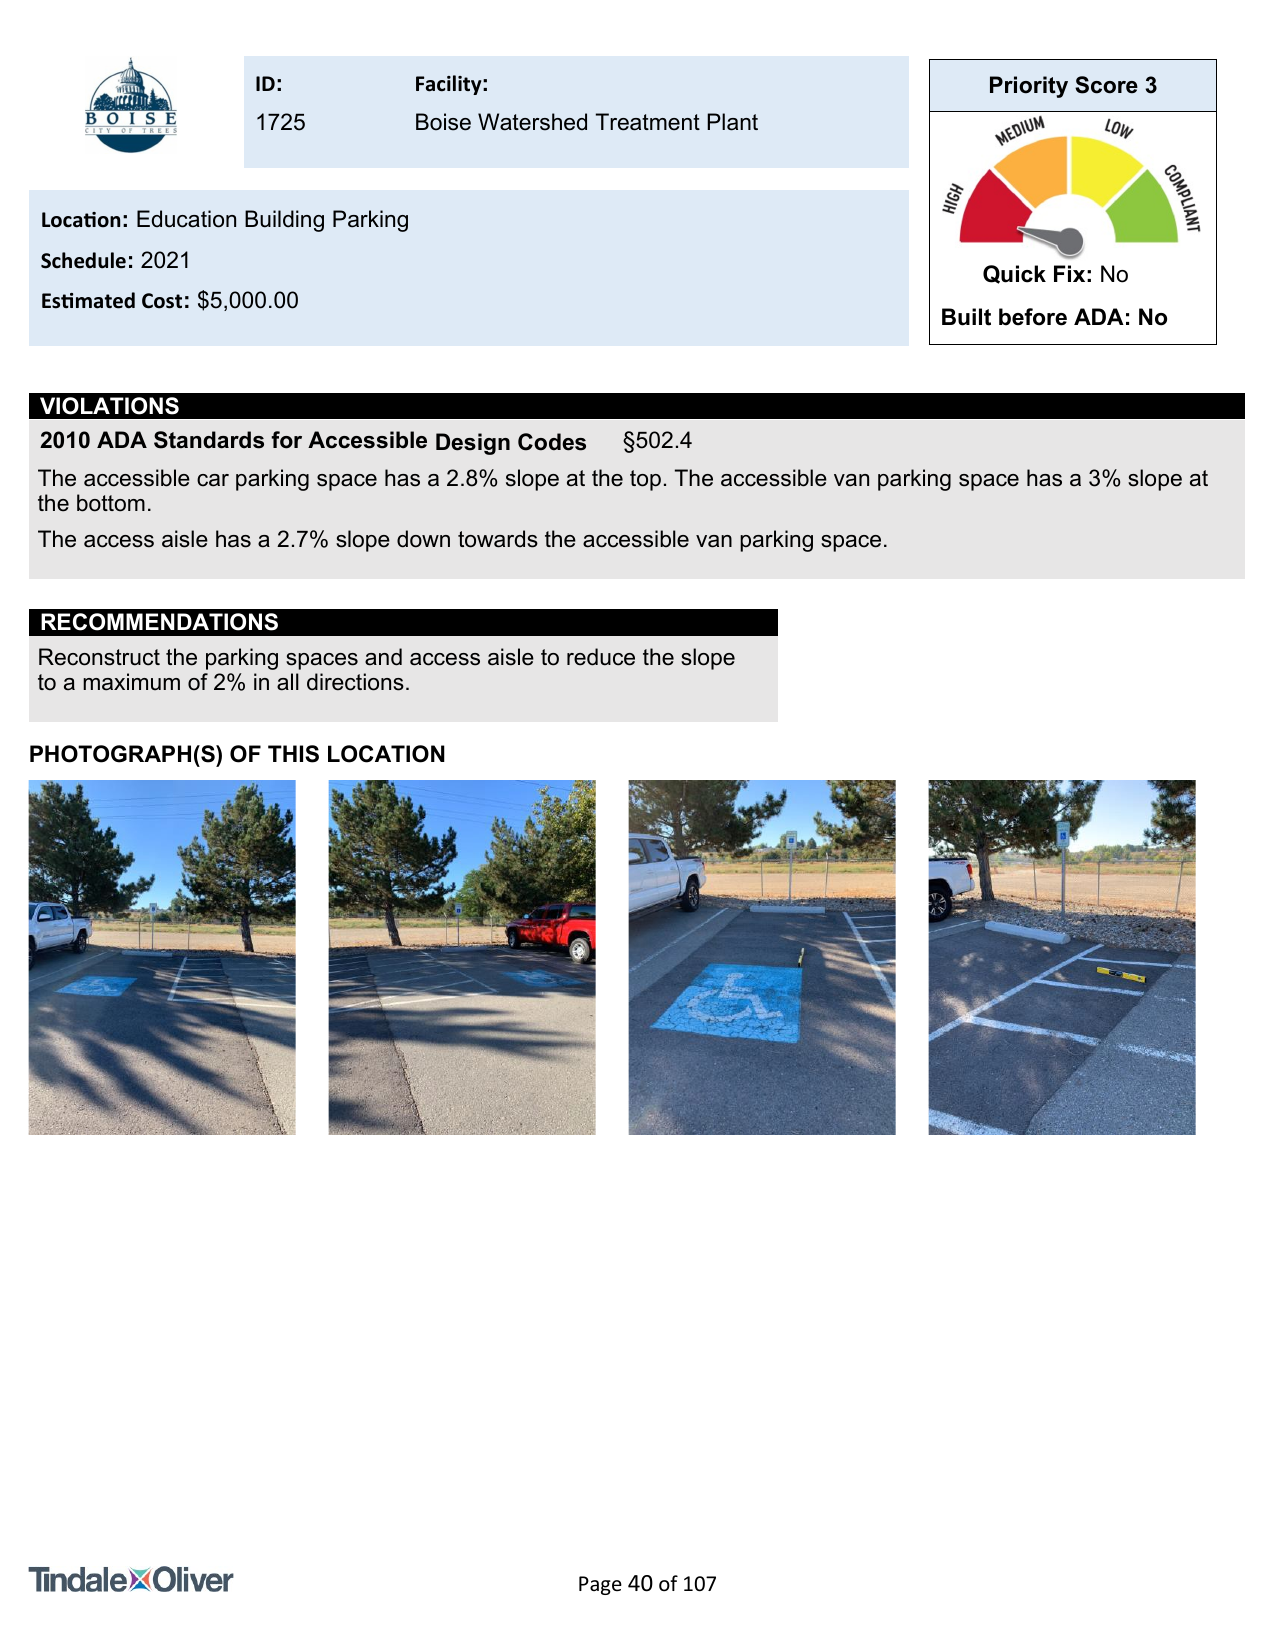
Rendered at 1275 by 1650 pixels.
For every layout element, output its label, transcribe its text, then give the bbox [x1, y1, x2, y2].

picture [28, 1566, 234, 1592]
table_header Priority Score 3 [930, 60, 1216, 111]
table_cell 2010 ADA Standards for Accessible Design Codes §502.4 The accessible car parking space has a 2.8% slope at the top. The accessible van parking space has a 3% slope at the bottom. The access aisle has a 2.7% slope down towards the accessible van parking space. [29, 420, 1245, 579]
picture [84, 56, 178, 154]
table_header VIOLATIONS [29, 393, 1245, 419]
picture [328, 780, 596, 1135]
table_header [29, 56, 243, 168]
table_header ID: 1725 [244, 56, 403, 168]
table_header Facility: Boise Watershed Treatment Plant [403, 56, 909, 168]
table_header RECOMMENDATIONS [29, 609, 778, 636]
table_cell Quick Fix: No Built before ADA: No [930, 112, 1216, 343]
picture [628, 780, 896, 1135]
table_cell Reconstruct the parking spaces and access aisle to reduce the slope to a maximum of 2% in all directions. [29, 636, 778, 722]
picture [28, 780, 296, 1135]
picture [928, 780, 1196, 1135]
subtitle PHOTOGRAPH(S) OF THIS LOCATION [28, 741, 1170, 767]
picture [940, 112, 1203, 261]
table_header Location: Education Building Parking Schedule: 2021 Estimated Cost: $5,000.00 [29, 190, 909, 346]
